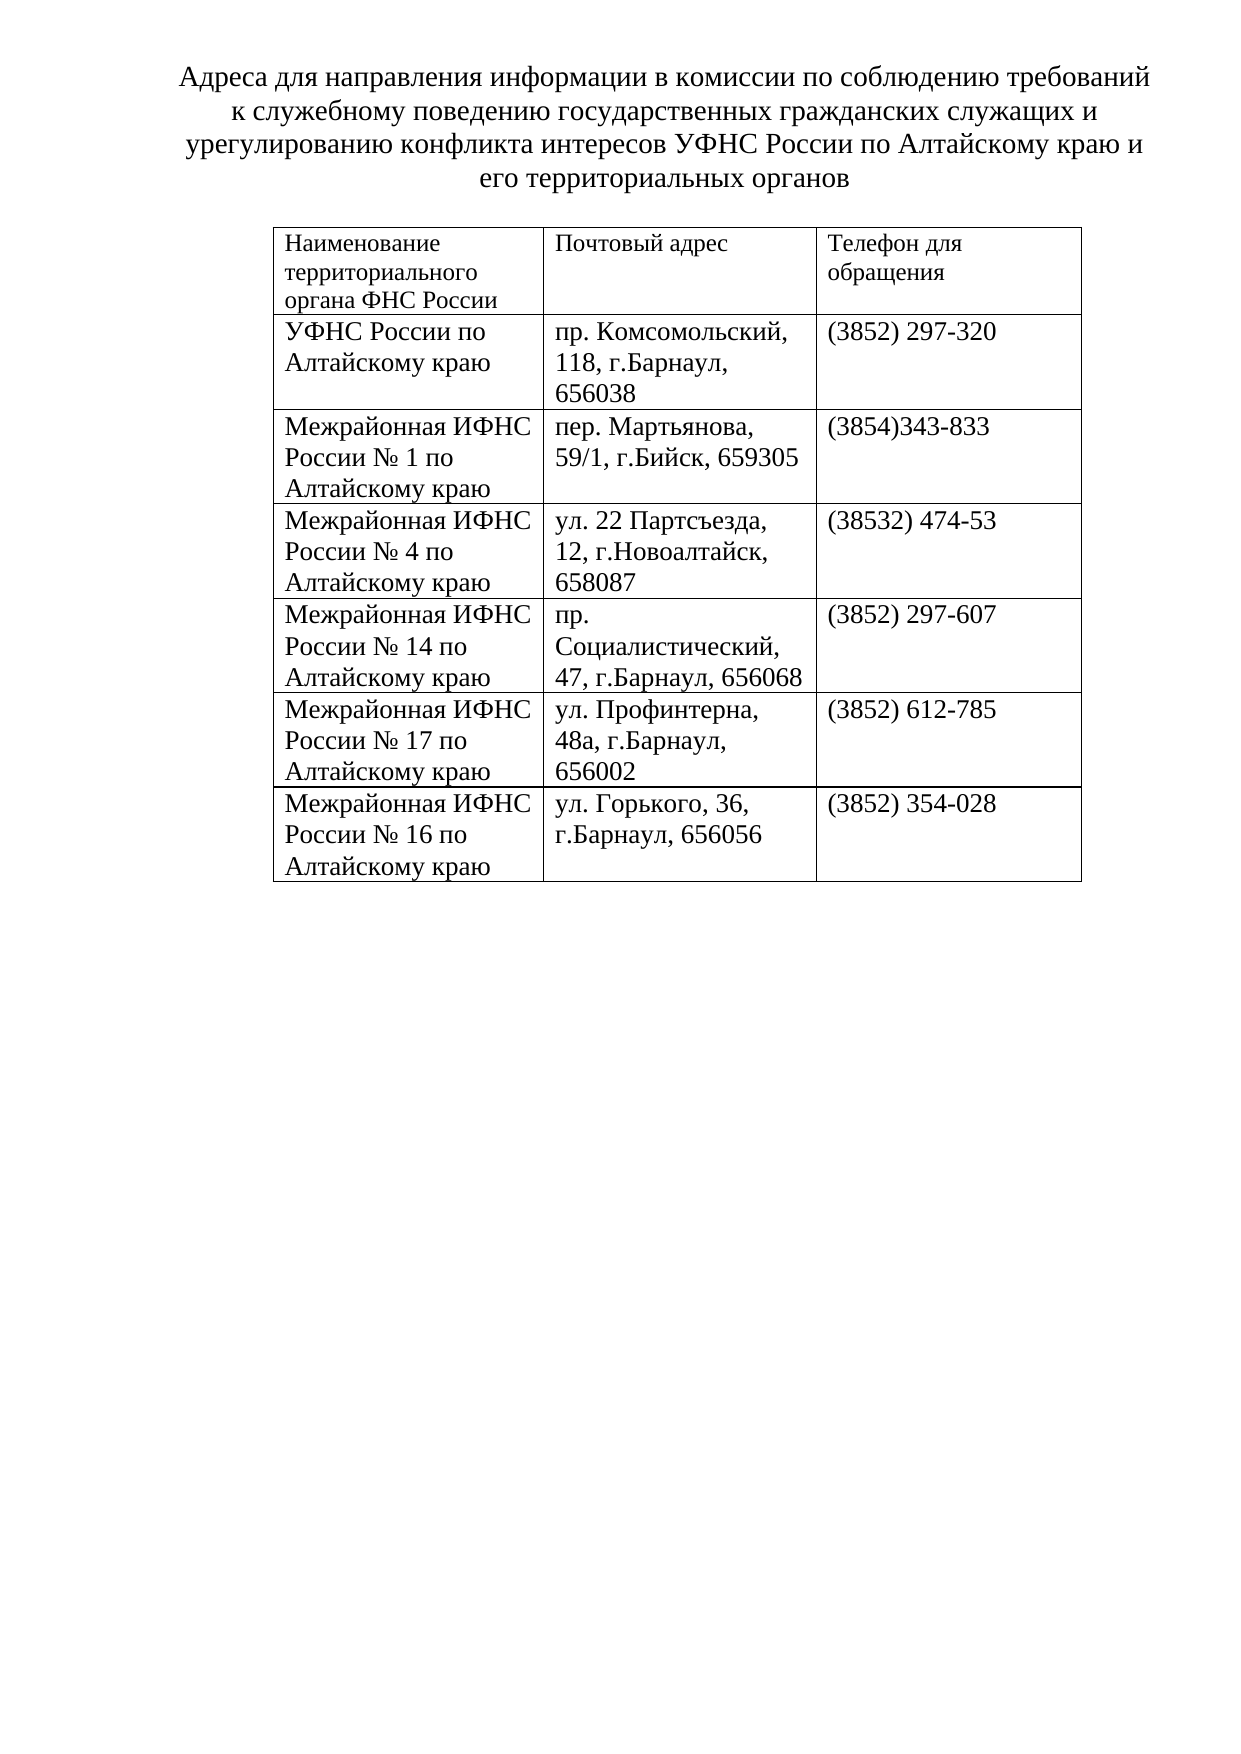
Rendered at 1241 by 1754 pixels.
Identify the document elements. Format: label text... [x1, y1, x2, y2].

table_cell (3852) 612-785 [817, 693, 1081, 786]
table_cell ул. Горького, 36, г.Барнаул, 656056 [544, 788, 816, 881]
table_cell пр. Комсомольский, 118, г.Барнаул, 656038 [544, 315, 816, 408]
table_cell пр. Социалистический, 47, г.Барнаул, 656068 [544, 599, 816, 692]
table_cell (3854)343-833 [817, 410, 1081, 503]
table_header Телефон для обращения [817, 228, 1081, 314]
table_cell пер. Мартьянова, 59/1, г.Бийск, 659305 [544, 410, 816, 503]
table_header Почтовый адрес [544, 228, 816, 314]
table_cell Межрайонная ИФНС России № 4 по Алтайскому краю [274, 504, 543, 597]
table_cell Межрайонная ИФНС России № 1 по Алтайскому краю [274, 410, 543, 503]
table_cell Межрайонная ИФНС России № 14 по Алтайскому краю [274, 599, 543, 692]
table_cell Межрайонная ИФНС России № 16 по Алтайскому краю [274, 788, 543, 881]
table_cell (38532) 474-53 [817, 504, 1081, 597]
table_cell ул. Профинтерна, 48а, г.Барнаул, 656002 [544, 693, 816, 786]
table_header Наименование территориального органа ФНС России [274, 228, 543, 314]
table_cell УФНС России по Алтайскому краю [274, 315, 543, 408]
table_cell Межрайонная ИФНС России № 17 по Алтайскому краю [274, 693, 543, 786]
table_cell (3852) 354-028 [817, 788, 1081, 881]
table_cell (3852) 297-320 [817, 315, 1081, 408]
table_cell ул. 22 Партсъезда, 12, г.Новоалтайск, 658087 [544, 504, 816, 597]
text Адреса для направления информации в комиссии по соблюдению требований к служебному поведению государственных гражданских служащих и урегулированию конфликта интересов УФНС России по Алтайскому краю и его территориальных органов [177, 59, 1152, 193]
table_cell (3852) 297-607 [817, 599, 1081, 692]
